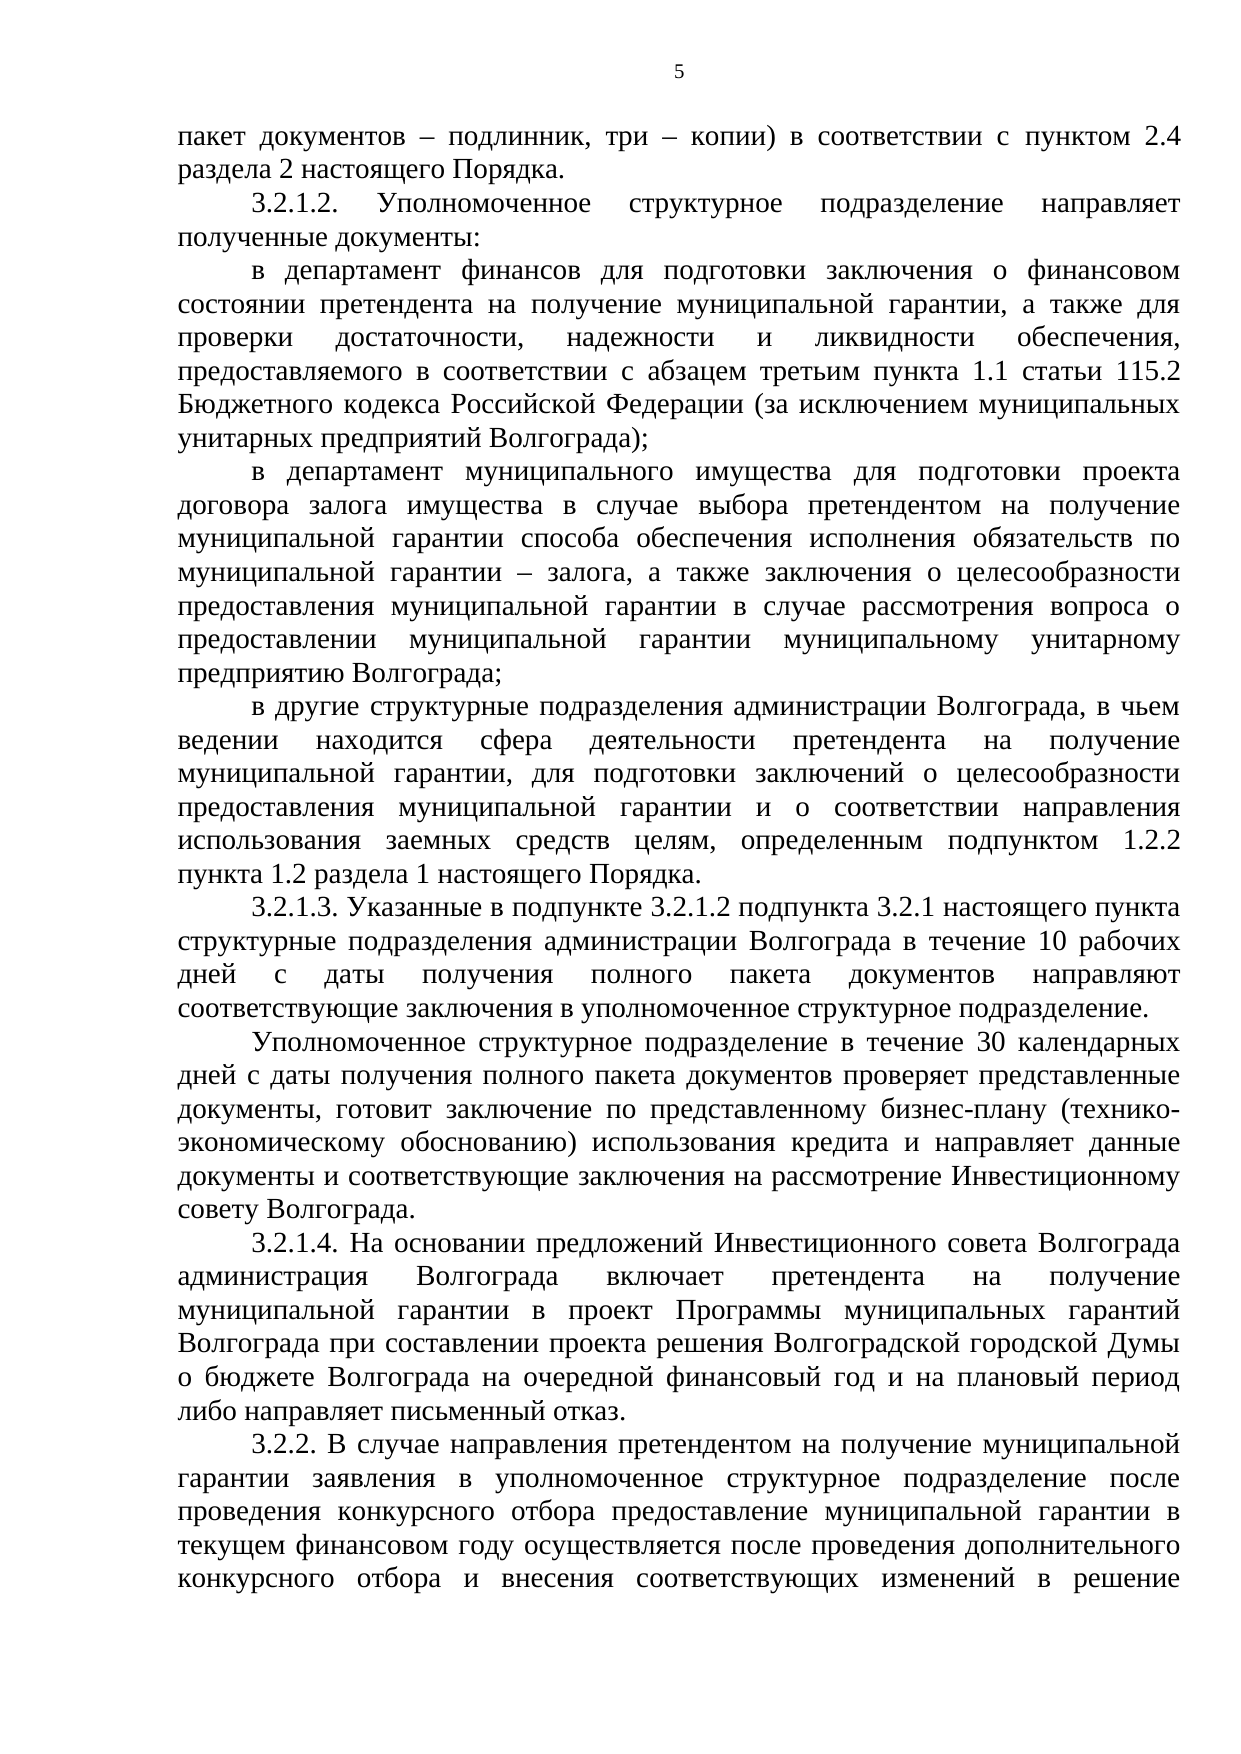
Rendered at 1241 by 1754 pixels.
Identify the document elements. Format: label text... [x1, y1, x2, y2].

text в департамент финансов для подготовки заключения о финансовом состоянии претендента на получение муниципальной гарантии, а также для проверки достаточности, надежности и ликвидности обеспечения, предоставляемого в соответствии с абзацем третьим пункта 1.1 статьи 115.2 Бюджетного кодекса Российской Федерации (за исключением муниципальных унитарных предприятий Волгограда); [177, 252, 1181, 453]
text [177, 1426, 1181, 1594]
text в департамент муниципального имущества для подготовки проекта договора залога имущества в случае выбора претендентом на получение муниципальной гарантии способа обеспечения исполнения обязательств по муниципальной гарантии – залога, а также заключения о целесообразности предоставления муниципальной гарантии в случае рассмотрения вопроса о предоставлении муниципальной гарантии муниципальному унитарному предприятию Волгограда; [177, 453, 1181, 688]
text 3.2.1.3. Указанные в подпункте 3.2.1.2 подпункта 3.2.1 настоящего пункта структурные подразделения администрации Волгограда в течение 10 рабочих дней с даты получения полного пакета документов направляют соответствующие заключения в уполномоченное структурное подразделение. [177, 889, 1181, 1024]
text 3.2.1.2. Уполномоченное структурное подразделение направляет полученные документы: [177, 185, 1181, 252]
text Уполномоченное структурное подразделение в течение 30 календарных дней с даты получения полного пакета документов проверяет представленные документы, готовит заключение по представленному бизнес-плану (технико-экономическому обоснованию) использования кредита и направляет данные документы и соответствующие заключения на рассмотрение Инвестиционному совету Волгограда. [177, 1024, 1181, 1225]
text 3.2.1.4. На основании предложений Инвестиционного совета Волгограда администрация Волгограда включает претендента на получение муниципальной гарантии в проект Программы муниципальных гарантий Волгограда при составлении проекта решения Волгоградской городской Думы о бюджете Волгограда на очередной финансовый год и на плановый период либо направляет письменный отказ. [177, 1225, 1181, 1426]
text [177, 118, 1181, 185]
text в другие структурные подразделения администрации Волгограда, в чьем ведении находится сфера деятельности претендента на получение муниципальной гарантии, для подготовки заключений о целесообразности предоставления муниципальной гарантии и о соответствии направления использования заемных средств целям, определенным подпунктом 1.2.2 пункта 1.2 раздела 1 настоящего Порядка. [177, 688, 1181, 889]
